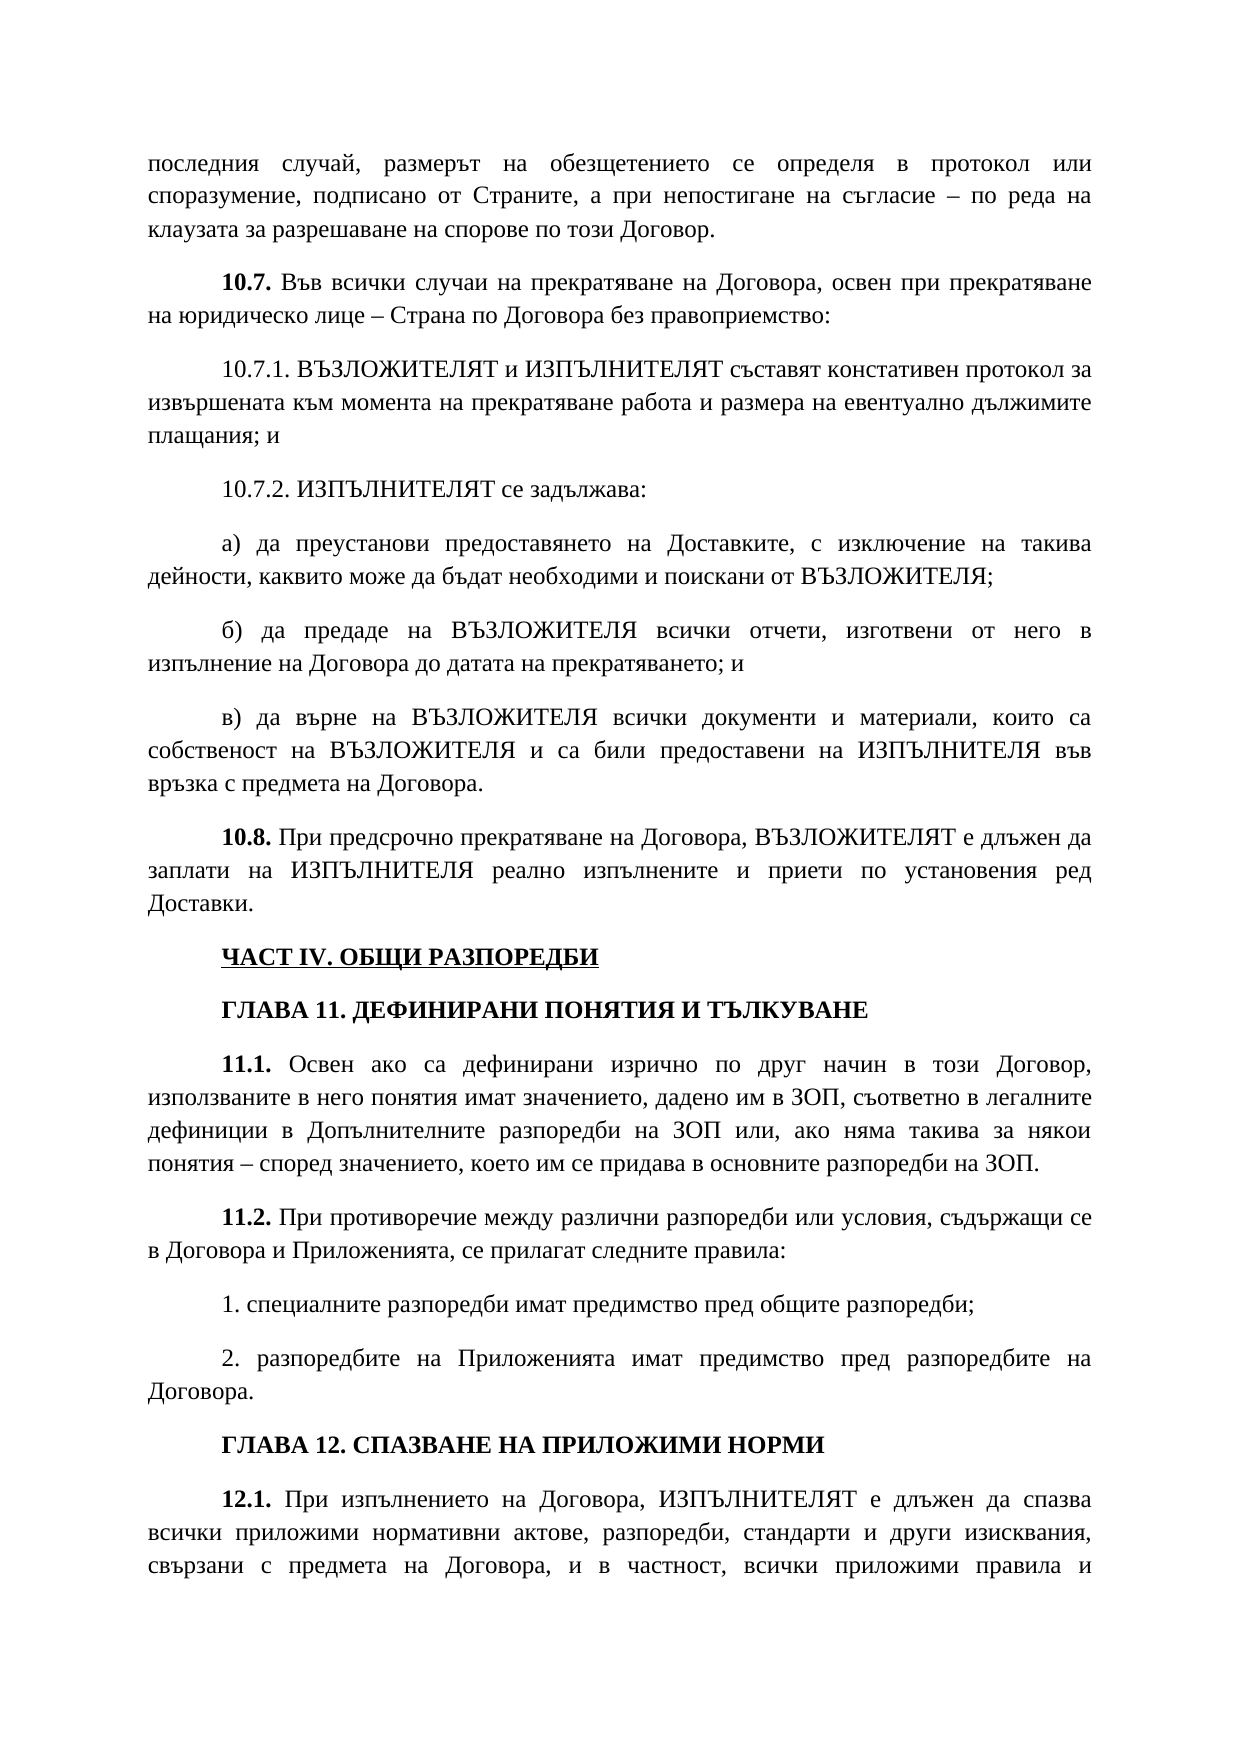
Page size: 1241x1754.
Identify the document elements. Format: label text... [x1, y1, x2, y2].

text 11.2. При противоречие между различни разпоредби или условия, съдържащи се в Договора и Приложенията, се прилагат следните правила: [148, 1202, 1093, 1264]
text ГЛАВА 11. ДЕФИНИРАНИ ПОНЯТИЯ И ТЪЛКУВАНЕ [148, 996, 1093, 1024]
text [148, 148, 1093, 242]
text а) да преустанови предоставянето на Доставките, с изключение на такива дейности, каквито може да бъдат необходими и поискани от ВЪЗЛОЖИТЕЛЯ; [148, 528, 1093, 590]
text 10.7.1. ВЪЗЛОЖИТЕЛЯТ и ИЗПЪЛНИТЕЛЯТ съставят констативен протокол за извършената към момента на прекратяване работа и размера на евентуално дължимите плащания; и [148, 354, 1093, 449]
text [148, 1484, 1093, 1578]
text в) да върне на ВЪЗЛОЖИТЕЛЯ всички документи и материали, които са собственост на ВЪЗЛОЖИТЕЛЯ и са били предоставени на ИЗПЪЛНИТЕЛЯ във връзка с предмета на Договора. [148, 702, 1093, 797]
text 10.7. Във всички случаи на прекратяване на Договора, освен при прекратяване на юридическо лице – Страна по Договора без правоприемство: [148, 267, 1093, 329]
text 10.8. При предсрочно прекратяване на Договора, ВЪЗЛОЖИТЕЛЯТ е длъжен да заплати на ИЗПЪЛНИТЕЛЯ реално изпълнените и приети по установения ред Доставки. [148, 822, 1093, 917]
text ЧАСТ IV. ОБЩИ РАЗПОРЕДБИ [148, 942, 1093, 970]
text ГЛАВА 12. СПАЗВАНЕ НА ПРИЛОЖИМИ НОРМИ [148, 1430, 1093, 1459]
text 1. специалните разпоредби имат предимство пред общите разпоредби; [148, 1289, 1093, 1318]
text 11.1. Освен ако са дефинирани изрично по друг начин в този Договор, използваните в него понятия имат значението, дадено им в ЗОП, съответно в легалните дефиниции в Допълнителните разпоредби на ЗОП или, ако няма такива за някои понятия – според значението, което им се придава в основните разпоредби на ЗОП. [148, 1049, 1093, 1177]
text 10.7.2. ИЗПЪЛНИТЕЛЯТ се задължава: [148, 474, 1093, 503]
text 2. разпоредбите на Приложенията имат предимство пред разпоредбите на Договора. [148, 1343, 1093, 1405]
text б) да предаде на ВЪЗЛОЖИТЕЛЯ всички отчети, изготвени от него в изпълнение на Договора до датата на прекратяването; и [148, 615, 1093, 677]
